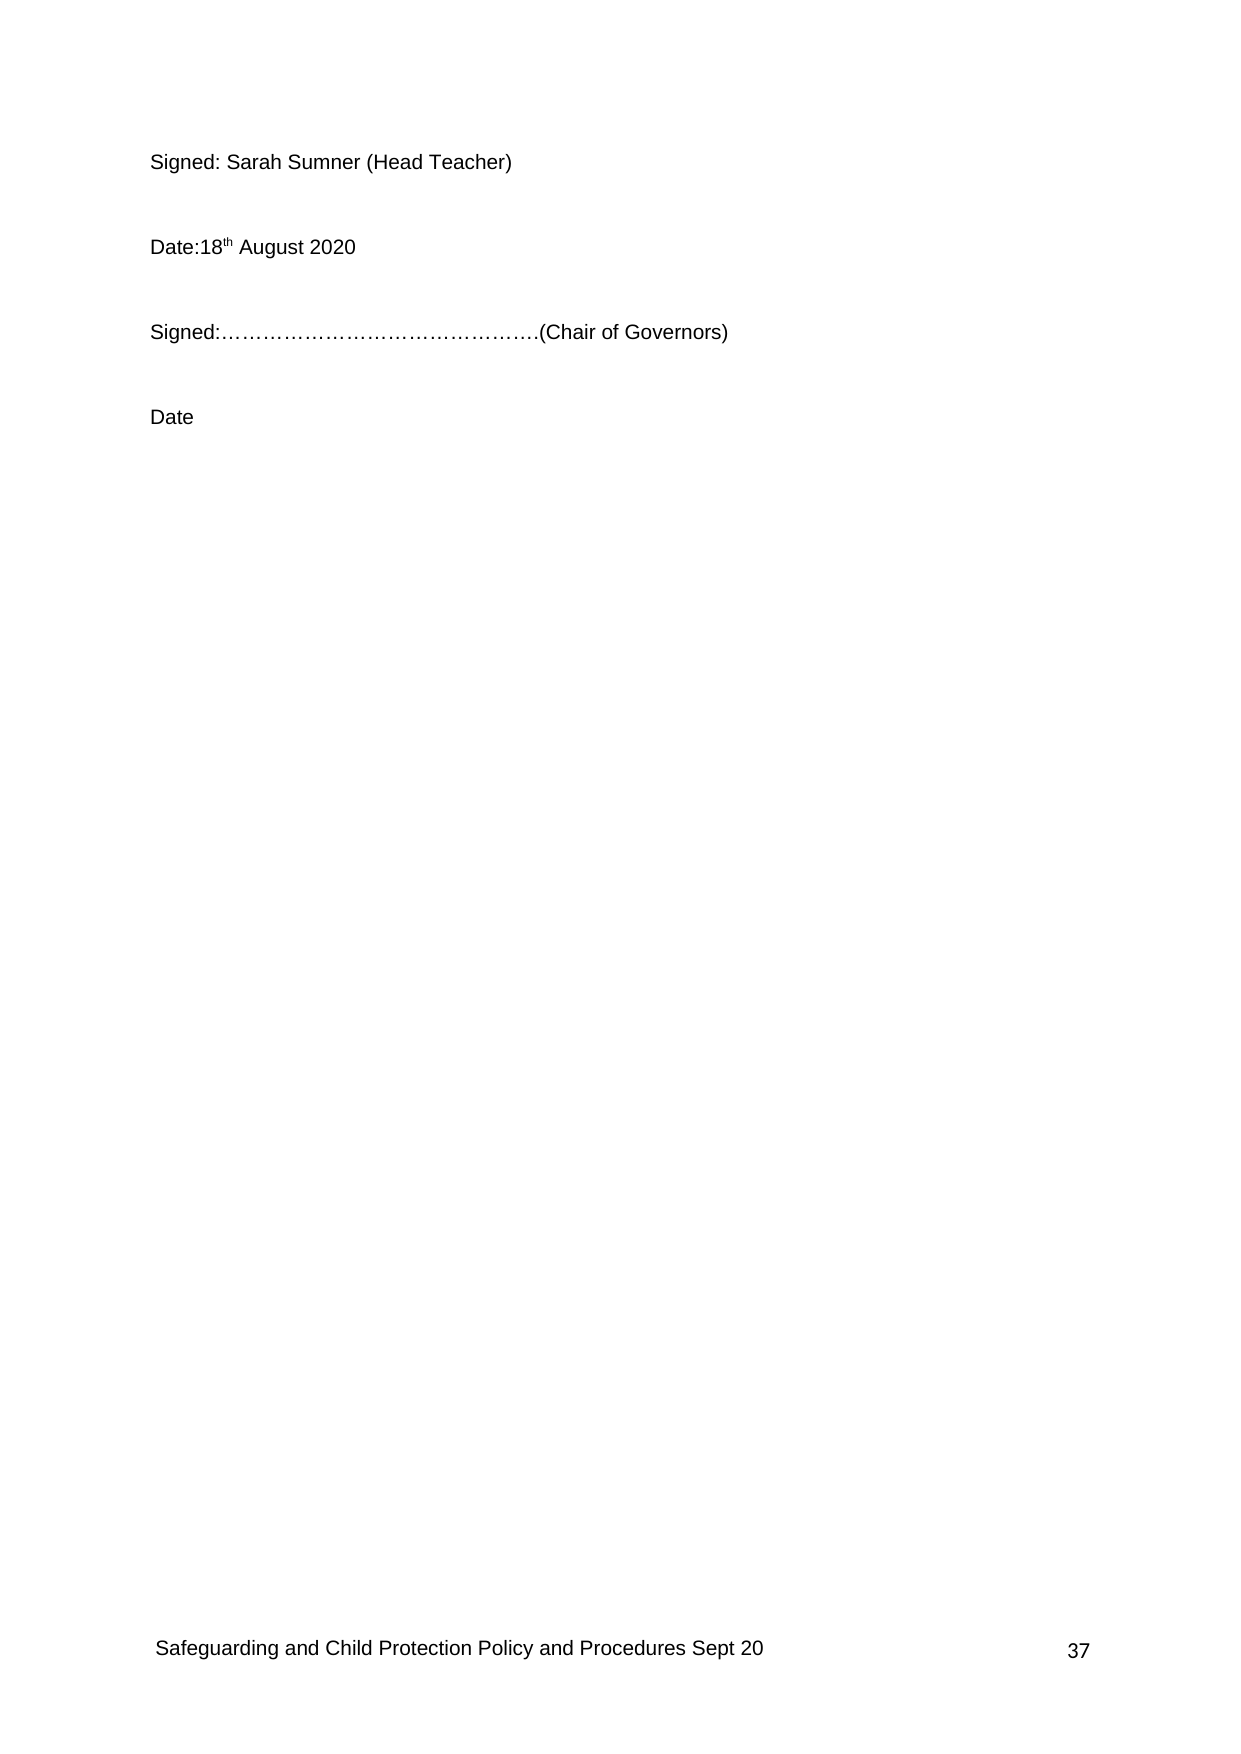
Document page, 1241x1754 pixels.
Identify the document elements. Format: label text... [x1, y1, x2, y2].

text Signed:……………………………………….(Chair of Governors) [150, 320, 1090, 344]
text Date:18th August 2020 [150, 235, 1090, 259]
text Signed: Sarah Sumner (Head Teacher) [150, 150, 1090, 174]
text Date [150, 405, 1090, 429]
